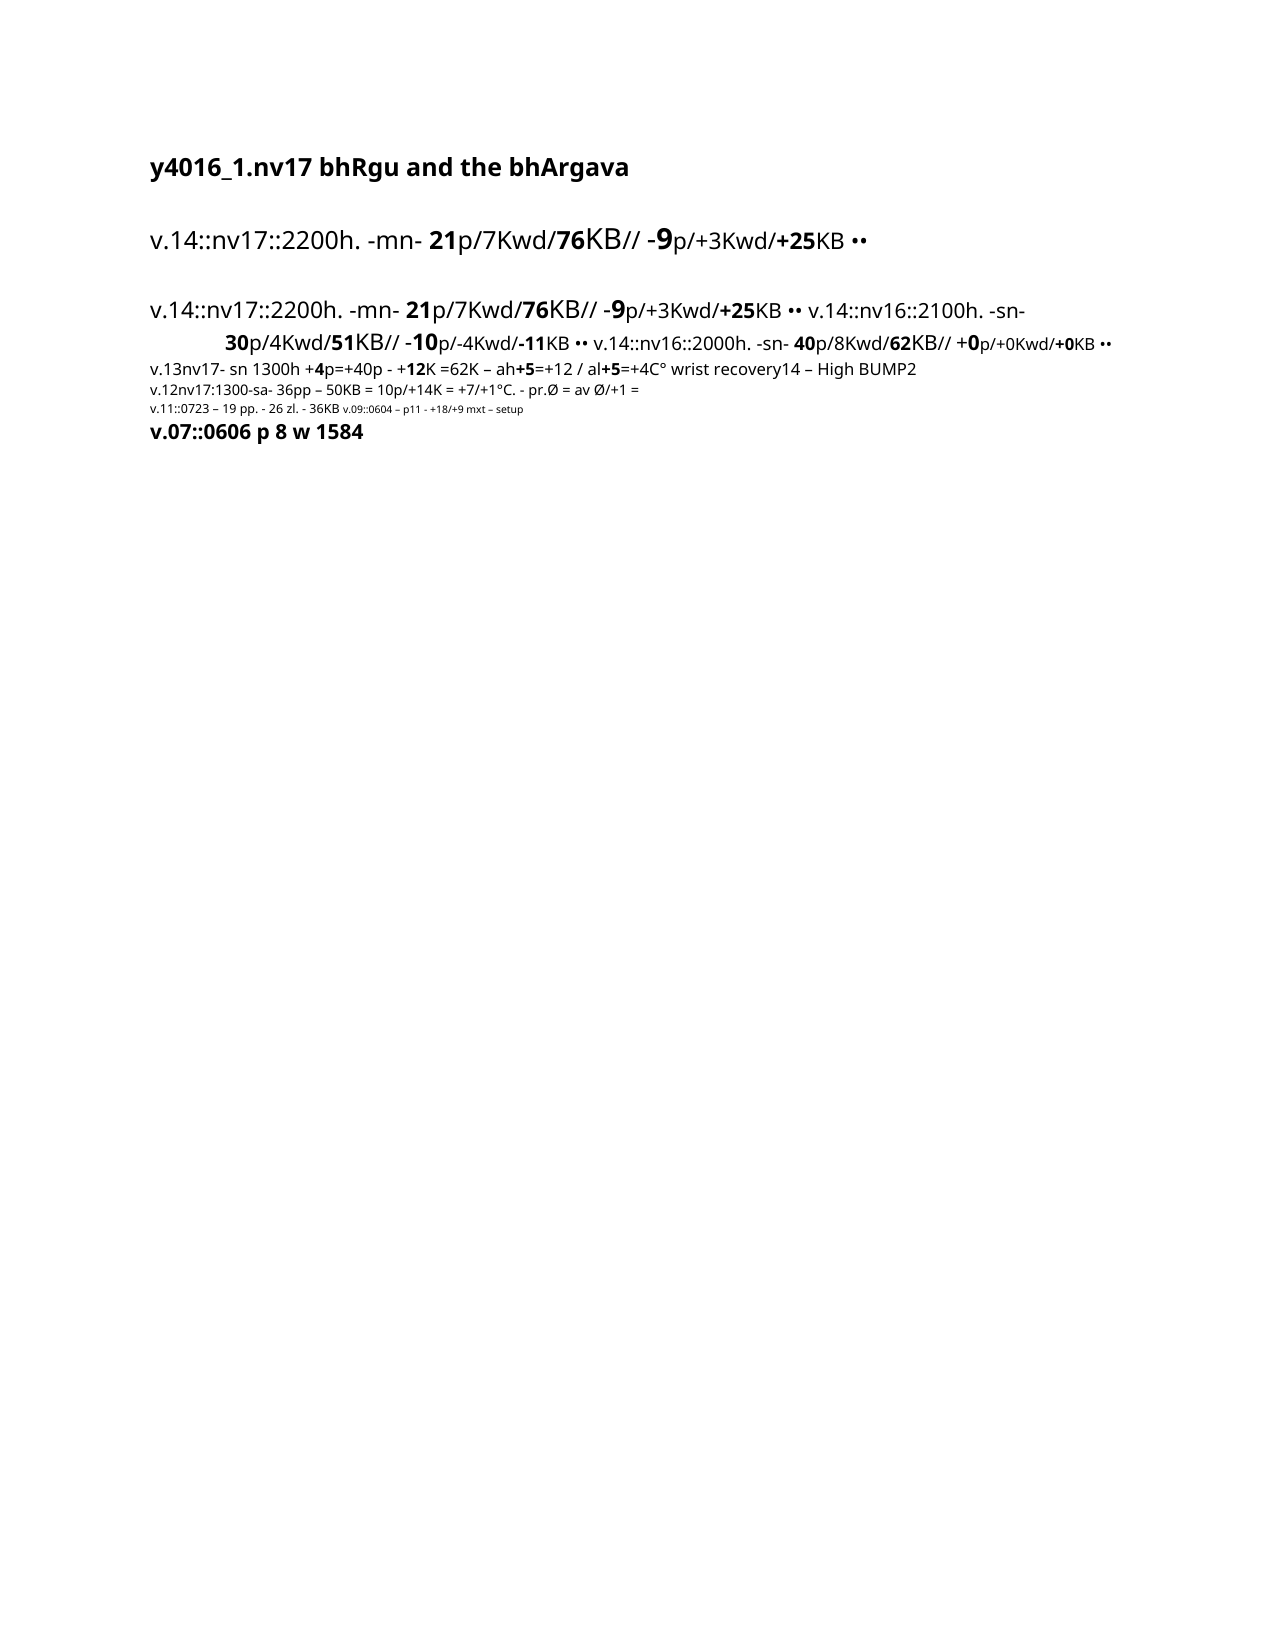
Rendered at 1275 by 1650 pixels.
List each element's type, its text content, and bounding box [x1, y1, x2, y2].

text v.12nv17:1300-sa- 36pp – 50KB = 10p/+14K = +7/+1°C. - pr.Ø = av Ø/+1 = [150, 380, 1125, 400]
text v.11::0723 – 19 pp. - 26 zl. - 36KB v.09::0604 – p11 - +18/+9 mxt – setup [150, 400, 1125, 417]
text v.07::0606 p 8 w 1584 [150, 417, 1125, 445]
text v.14::nv17::2200h. -mn- 21p/7Kwd/76KB// -9p/+3Kwd/+25KB •• [150, 218, 1125, 258]
text y4016_1.nv17 bhRgu and the bhArgava [150, 150, 1125, 184]
text v.14::nv17::2200h. -mn- 21p/7Kwd/76KB// -9p/+3Kwd/+25KB •• v.14::nv16::2100h. -sn- 30p/4Kwd/51KB// -10p/-4Kwd/-11KB •• v.14::nv16::2000h. -sn- 40p/8Kwd/62KB// +0p/+0Kwd/+0KB •• [150, 292, 1125, 357]
text v.13nv17- sn 1300h +4p=+40p - +12K =62K – ah+5=+12 / al+5=+4C° wrist recovery14 – High BUMP2 [150, 357, 1125, 380]
